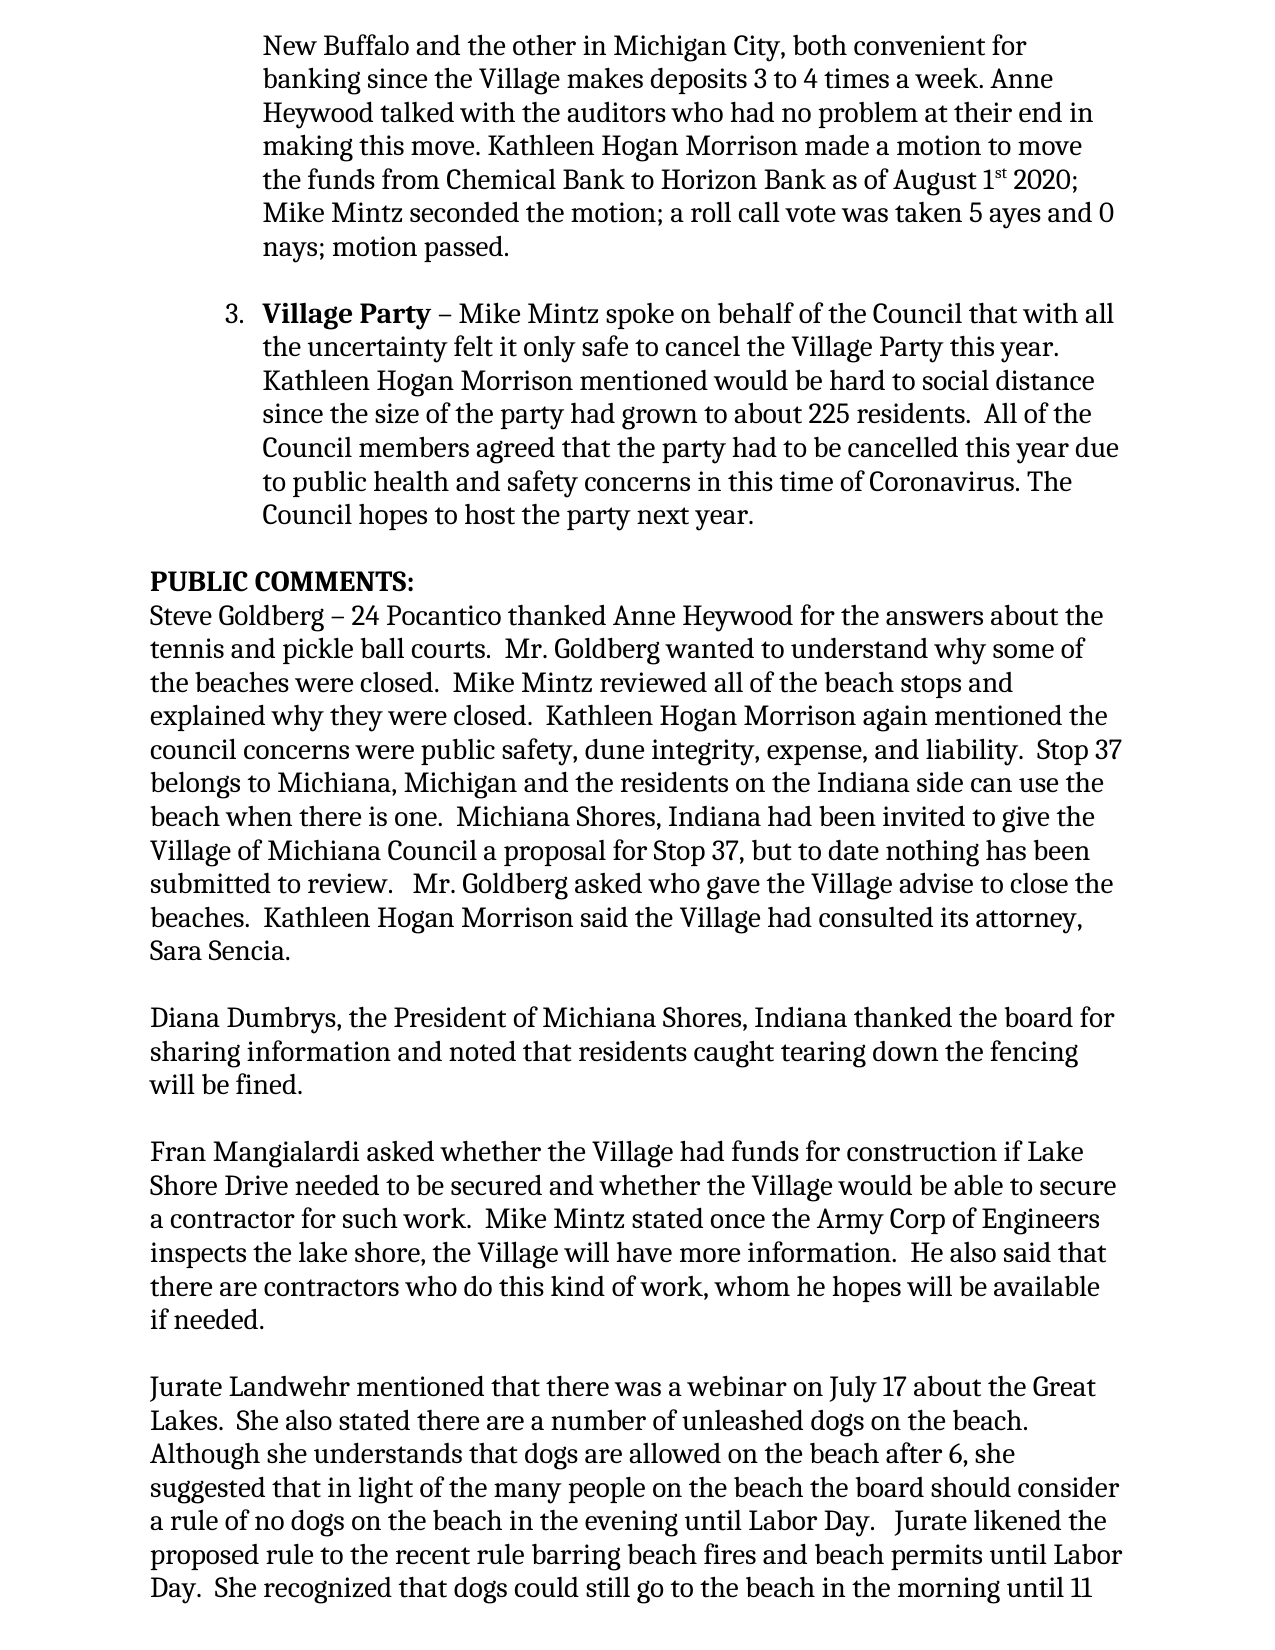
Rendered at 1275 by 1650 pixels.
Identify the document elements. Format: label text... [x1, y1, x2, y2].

text PUBLIC COMMENTS: [150, 565, 1125, 599]
list Village Party – Mike Mintz spoke on behalf of the Council that with all the uncertainty felt it only safe to cancel the Village Party this year. Kathleen Hogan Morrison mentioned would be hard to social distance since the size of the party had grown to about 225 residents. All of the Council members agreed that the party had to be cancelled this year due to public health and safety concerns in this time of Coronavirus. The Council hopes to host the party next year. [225, 297, 1125, 532]
text Fran Mangialardi asked whether the Village had funds for construction if Lake Shore Drive needed to be secured and whether the Village would be able to secure a contractor for such work. Mike Mintz stated once the Army Corp of Engineers inspects the lake shore, the Village will have more information. He also said that there are contractors who do this kind of work, whom he hopes will be available if needed. [150, 1136, 1125, 1337]
text Diana Dumbrys, the President of Michiana Shores, Indiana thanked the board for sharing information and noted that residents caught tearing down the fencing will be fined. [150, 1001, 1125, 1102]
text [150, 1370, 1125, 1605]
text Steve Goldberg – 24 Pocantico thanked Anne Heywood for the answers about the tennis and pickle ball courts. Mr. Goldberg wanted to understand why some of the beaches were closed. Mike Mintz reviewed all of the beach stops and explained why they were closed. Kathleen Hogan Morrison again mentioned the council concerns were public safety, dune integrity, expense, and liability. Stop 37 belongs to Michiana, Michigan and the residents on the Indiana side can use the beach when there is one. Michiana Shores, Indiana had been invited to give the Village of Michiana Council a proposal for Stop 37, but to date nothing has been submitted to review. Mr. Goldberg asked who gave the Village advise to close the beaches. Kathleen Hogan Morrison said the Village had consulted its attorney, Sara Sencia. [150, 599, 1125, 968]
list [225, 29, 1125, 263]
